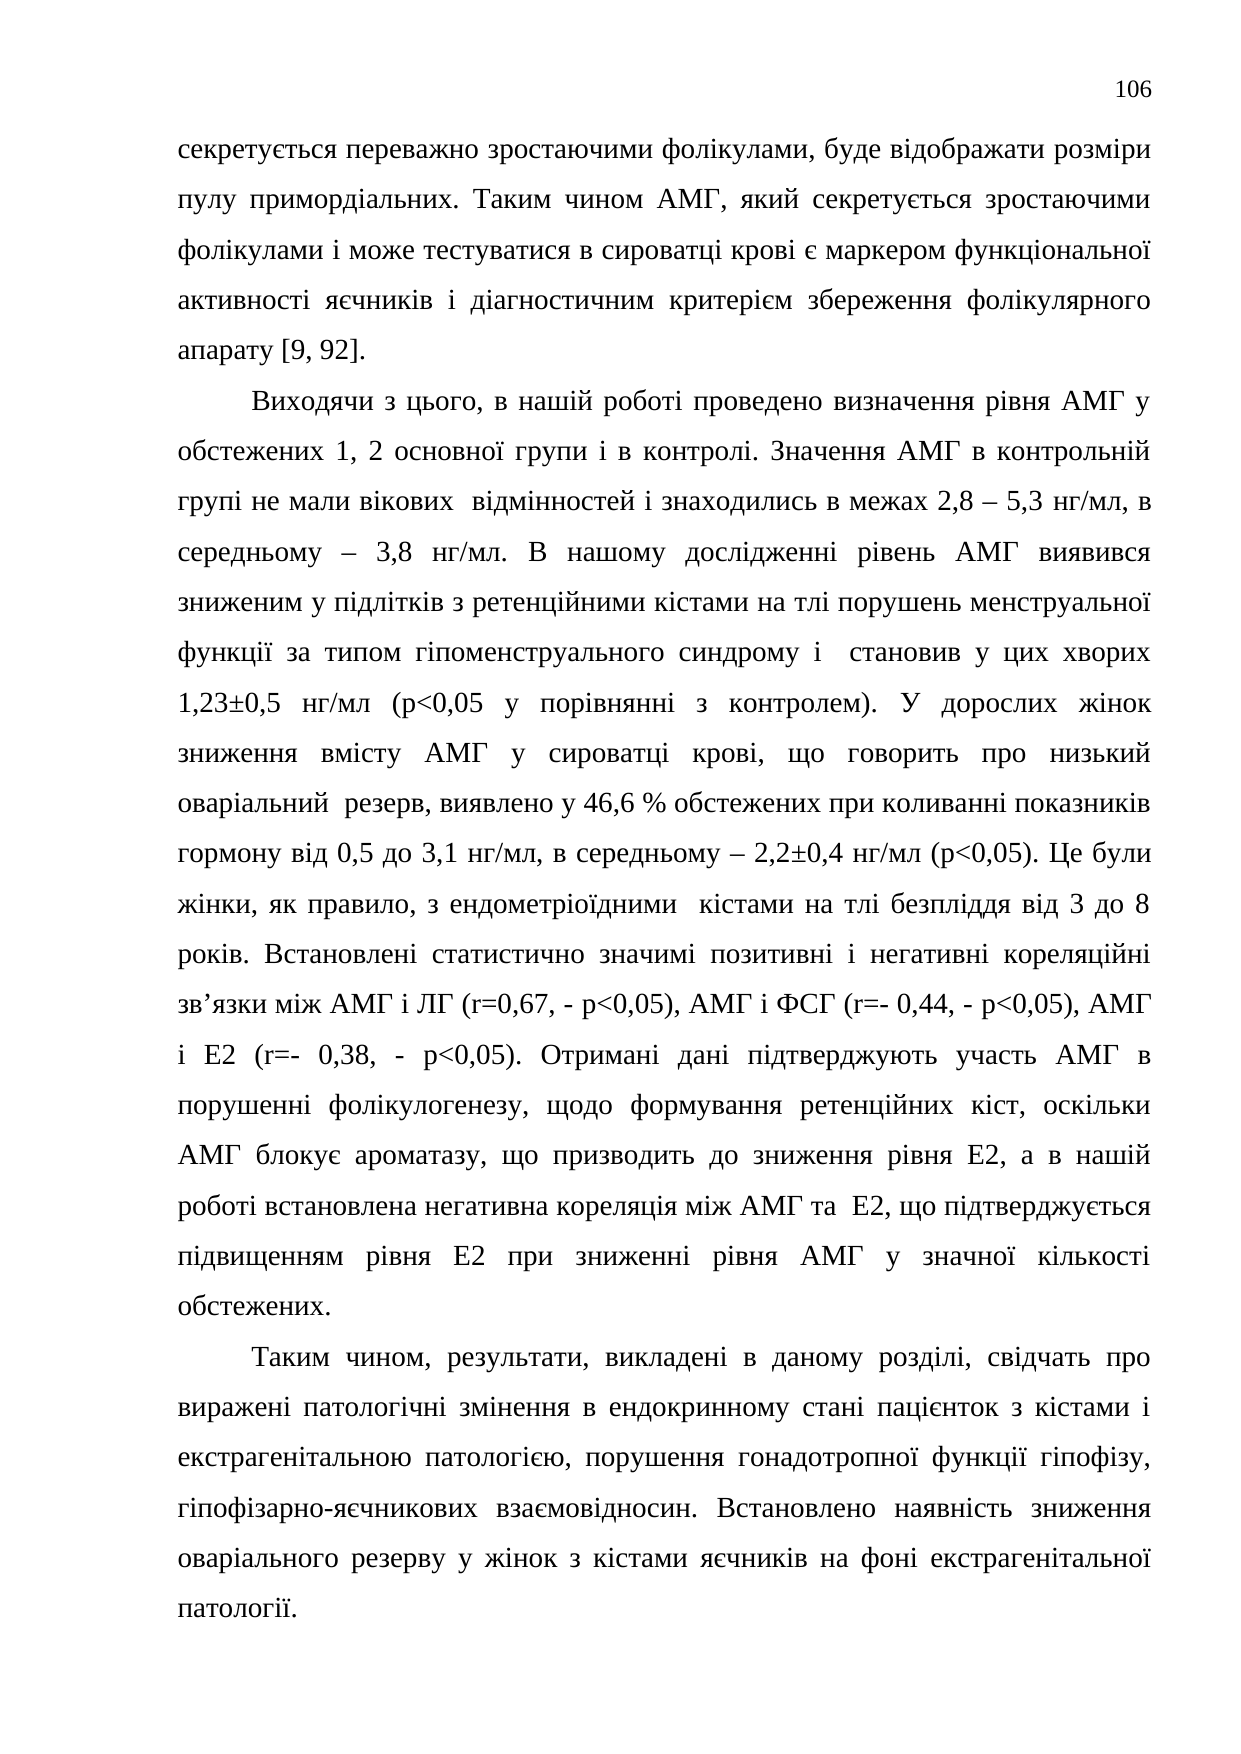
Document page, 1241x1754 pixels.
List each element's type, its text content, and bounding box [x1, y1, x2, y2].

text Таким чином, результати, викладені в даному розділі, свідчать про виражені патологічні змінення в ендокринному стані пацієнток з кістами і екстрагенітальною патологією, порушення гонадотропної функції гіпофізу, гіпофізарно-яєчникових взаємовідносин. Встановлено наявність зниження оваріального резерву у жінок з кістами яєчників на фоні екстрагенітальної патології. [177, 1339, 1152, 1624]
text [177, 131, 1152, 366]
text Виходячи з цього, в нашій роботі проведено визначення рівня АМГ у обстежених 1, 2 основної групи і в контролі. Значення АМГ в контрольній групі не мали вікових відмінностей і знаходились в межах 2,8 – 5,3 нг/мл, в середньому – 3,8 нг/мл. В нашому дослідженні рівень АМГ виявився зниженим у підлітків з ретенційними кістами на тлі порушень менструальної функції за типом гіпоменструального синдрому і становив у цих хворих 1,23±0,5 нг/мл (р<0,05 у порівнянні з контролем). У дорослих жінок зниження вмісту АМГ у сироватці крові, що говорить про низький оваріальний резерв, виявлено у 46,6 % обстежених при коливанні показників гормону від 0,5 до 3,1 нг/мл, в середньому – 2,2±0,4 нг/мл (р<0,05). Це були жінки, як правило, з ендометріоїдними кістами на тлі безпліддя від 3 до 8 років. Встановлені статистично значимі позитивні і негативні кореляційні зв’язки між АМГ і ЛГ (r=0,67, - p<0,05), АМГ і ФСГ (r=- 0,44, - p<0,05), АМГ і Е2 (r=- 0,38, - p<0,05). Отримані дані підтверджують участь АМГ в порушенні фолікулогенезу, щодо формування ретенційних кіст, оскільки АМГ блокує ароматазу, що призводить до зниження рівня Е2, а в нашій роботі встановлена негативна кореляція між АМГ та Е2, що підтверджується підвищенням рівня Е2 при зниженні рівня АМГ у значної кількості обстежених. [177, 383, 1152, 1322]
